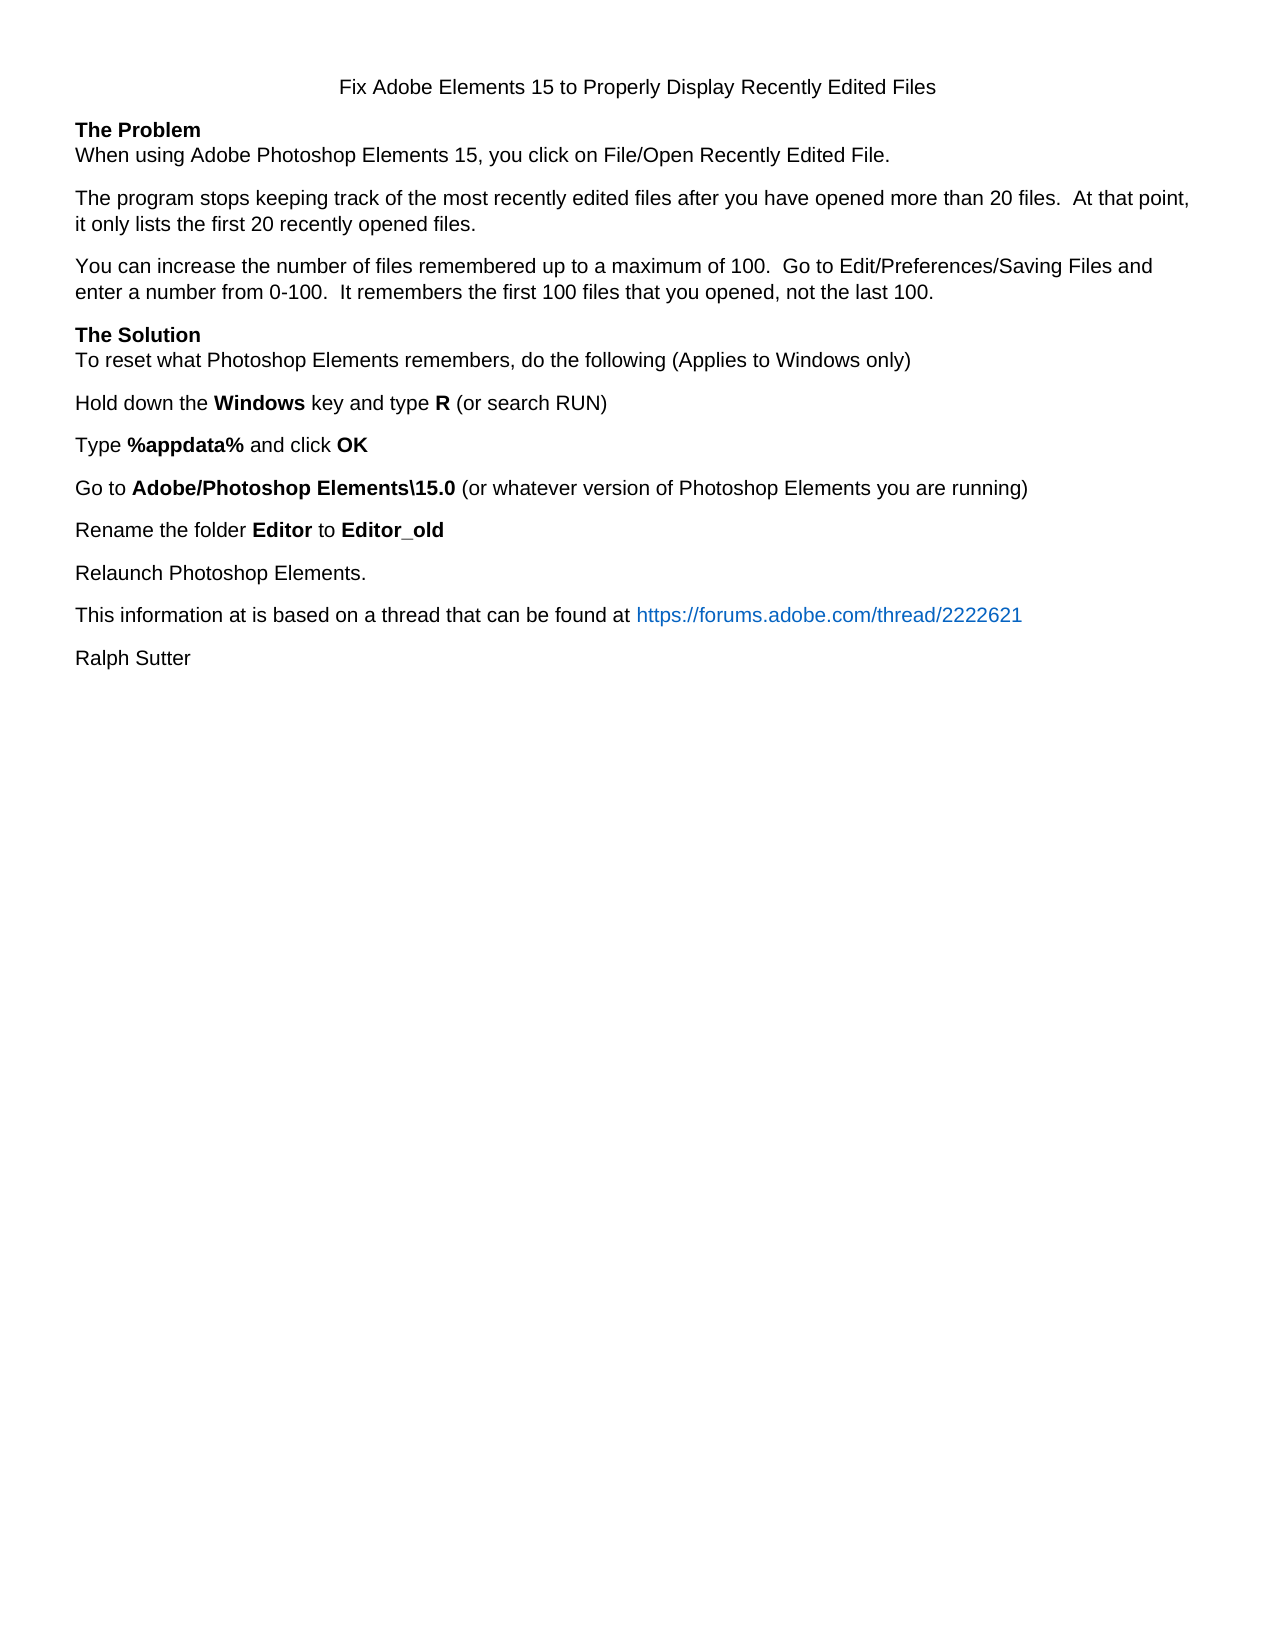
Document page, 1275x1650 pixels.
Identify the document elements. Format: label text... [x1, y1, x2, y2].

text Rename the folder Editor to Editor_old [75, 518, 1200, 542]
text This information at is based on a thread that can be found at https://forums.adobe.com/thread/2222621 [75, 603, 1200, 627]
text Ralph Sutter [75, 646, 1200, 670]
text The program stops keeping track of the most recently edited files after you have opened more than 20 files. At that point, it only lists the first 20 recently opened files. [75, 186, 1200, 236]
text The Problem When using Adobe Photoshop Elements 15, you click on File/Open Recently Edited File. [75, 117, 1200, 167]
text Relaunch Photoshop Elements. [75, 561, 1200, 585]
text Fix Adobe Elements 15 to Properly Display Recently Edited Files [75, 75, 1200, 99]
text The Solution To reset what Photoshop Elements remembers, do the following (Applies to Windows only) [75, 322, 1200, 372]
text Hold down the Windows key and type R (or search RUN) [75, 391, 1200, 415]
text You can increase the number of files remembered up to a maximum of 100. Go to Edit/Preferences/Saving Files and enter a number from 0-100. It remembers the first 100 files that you opened, not the last 100. [75, 254, 1200, 304]
text Go to Adobe/Photoshop Elements\15.0 (or whatever version of Photoshop Elements you are running) [75, 476, 1200, 500]
text Type %appdata% and click OK [75, 433, 1200, 457]
